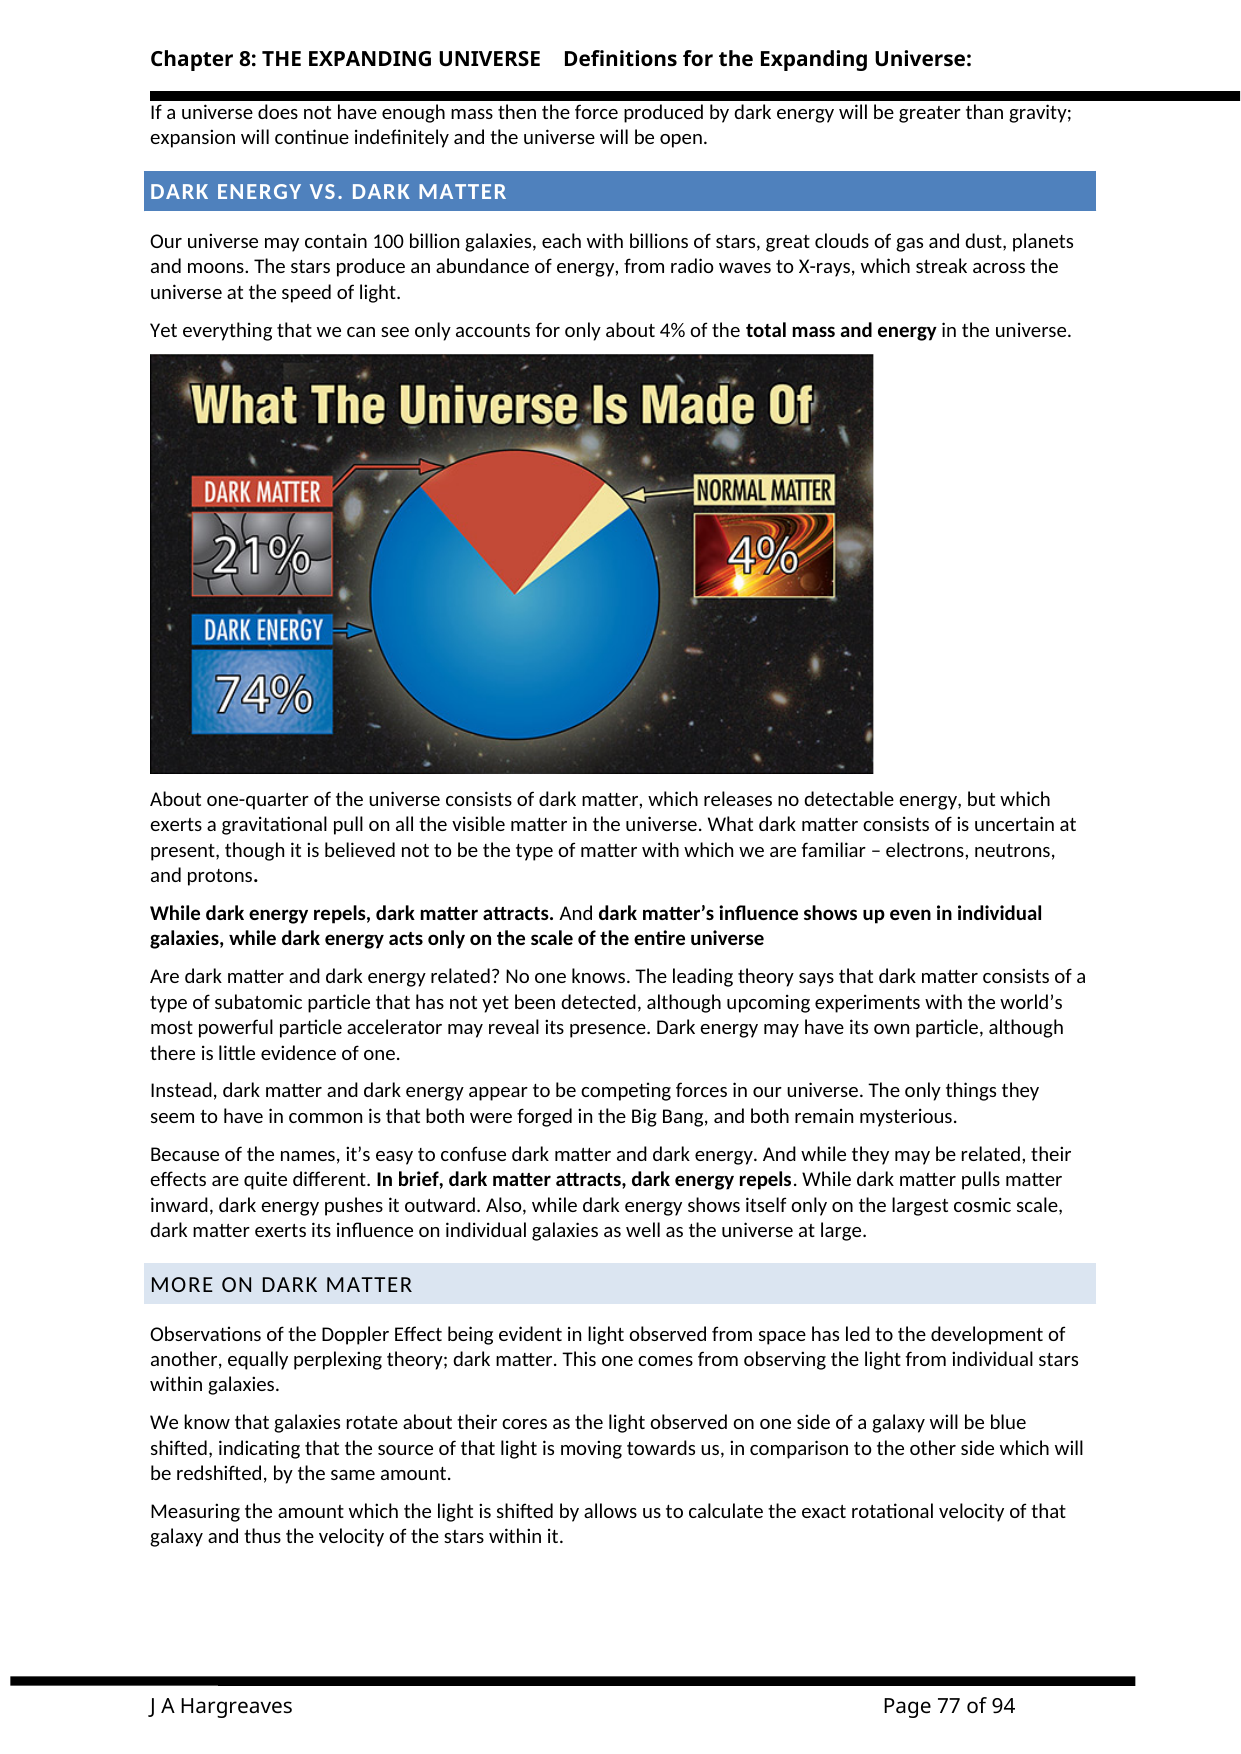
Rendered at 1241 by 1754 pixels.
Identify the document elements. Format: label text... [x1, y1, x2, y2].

text Observations of the Doppler Effect being evident in light observed from space has led to the development of another, equally perplexing theory; dark matter. This one comes from observing the light from individual stars within galaxies. [150, 1321, 1090, 1397]
text While dark energy repels, dark matter attracts. And dark matter’s influence shows up even in individual galaxies, while dark energy acts only on the scale of the entire universe [150, 900, 1090, 951]
text Yet everything that we can see only accounts for only about 4% of the total mass and energy in the universe. [150, 317, 1090, 342]
text Instead, dark matter and dark energy appear to be competing forces in our universe. The only things they seem to have in common is that both were forged in the Big Bang, and both remain mysterious. [150, 1078, 1090, 1128]
text About one-quarter of the universe consists of dark matter, which releases no detectable energy, but which exerts a gravitational pull on all the visible matter in the universe. What dark matter consists of is uncertain at present, though it is believed not to be the type of matter with which we are familiar – electrons, neutrons, and protons. [150, 786, 1090, 888]
subtitle Dark Energy vs. Dark Matter [150, 177, 1090, 205]
text Our universe may contain 100 billion galaxies, each with billions of stars, great clouds of gas and dust, planets and moons. The stars produce an abundance of energy, from radio waves to X-rays, which streak across the universe at the speed of light. [150, 228, 1090, 304]
text We know that galaxies rotate about their cores as the light observed on one side of a galaxy will be blue shifted, indicating that the source of that light is moving towards us, in comparison to the other side which will be redshifted, by the same amount. [150, 1409, 1090, 1486]
text If a universe does not have enough mass then the force produced by dark energy will be greater than gravity; expansion will continue indefinitely and the universe will be open. [150, 99, 1090, 150]
text Are dark matter and dark energy related? No one knows. The leading theory says that dark matter consists of a type of subatomic particle that has not yet been detected, although upcoming experiments with the world’s most powerful particle accelerator may reveal its presence. Dark energy may have its own particle, although there is little evidence of one. [150, 963, 1090, 1065]
picture [150, 354, 874, 774]
subtitle More on Dark Matter [150, 1270, 1090, 1298]
text Because of the names, it’s easy to confuse dark matter and dark energy. And while they may be related, their effects are quite different. In brief, dark matter attracts, dark energy repels. While dark matter pulls matter inward, dark energy pushes it outward. Also, while dark energy shows itself only on the largest cosmic scale, dark matter exerts its influence on individual galaxies as well as the universe at large. [150, 1141, 1090, 1243]
text Measuring the amount which the light is shifted by allows us to calculate the exact rotational velocity of that galaxy and thus the velocity of the stars within it. [150, 1498, 1090, 1549]
